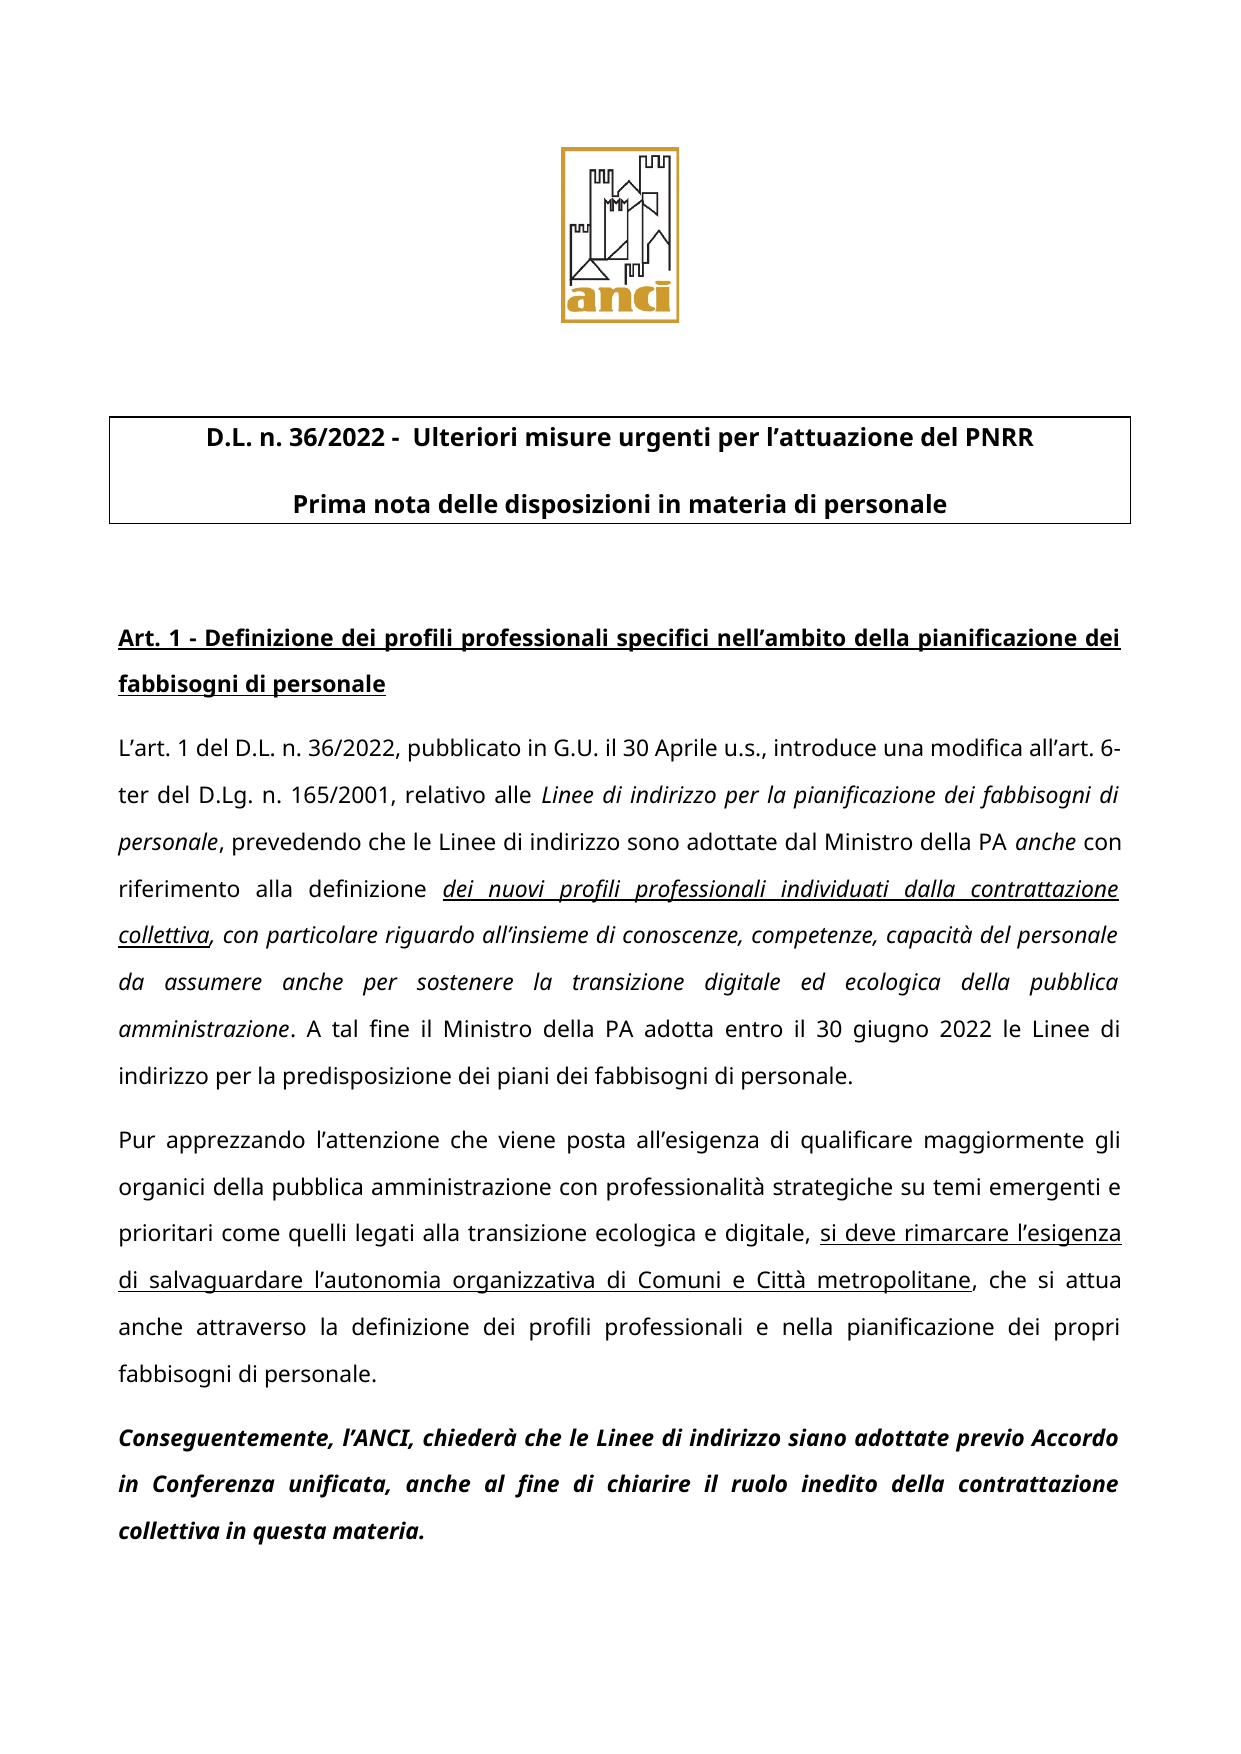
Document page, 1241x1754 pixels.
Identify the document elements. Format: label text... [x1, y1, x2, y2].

picture [561, 147, 680, 323]
text D.L. n. 36/2022 - Ulteriori misure urgenti per l’attuazione del PNRR [110, 418, 1130, 453]
text Art. 1 - Definizione dei profili professionali specifici nell’ambito della pianificazione dei fabbisogni di personale [118, 622, 1122, 700]
text L’art. 1 del D.L. n. 36/2022, pubblicato in G.U. il 30 Aprile u.s., introduce una modifica all’art. 6-ter del D.Lg. n. 165/2001, relativo alle Linee di indirizzo per la pianificazione dei fabbisogni di personale, prevedendo che le Linee di indirizzo sono adottate dal Ministro della PA anche con riferimento alla definizione dei nuovi profili professionali individuati dalla contrattazione collettiva, con particolare riguardo all’insieme di conoscenze, competenze, capacità del personale da assumere anche per sostenere la transizione digitale ed ecologica della pubblica amministrazione. A tal fine il Ministro della PA adotta entro il 30 giugno 2022 le Linee di indirizzo per la predisposizione dei piani dei fabbisogni di personale. [118, 732, 1122, 1091]
text Pur apprezzando l’attenzione che viene posta all’esigenza di qualificare maggiormente gli organici della pubblica amministrazione con professionalità strategiche su temi emergenti e prioritari come quelli legati alla transizione ecologica e digitale, si deve rimarcare l’esigenza di salvaguardare l’autonomia organizzativa di Comuni e Città metropolitane, che si attua anche attraverso la definizione dei profili professionali e nella pianificazione dei propri fabbisogni di personale. [118, 1124, 1122, 1389]
text Conseguentemente, l’ANCI, chiederà che le Linee di indirizzo siano adottate previo Accordo in Conferenza unificata, anche al fine di chiarire il ruolo inedito della contrattazione collettiva in questa materia. [118, 1422, 1122, 1547]
text Prima nota delle disposizioni in materia di personale [110, 484, 1130, 523]
